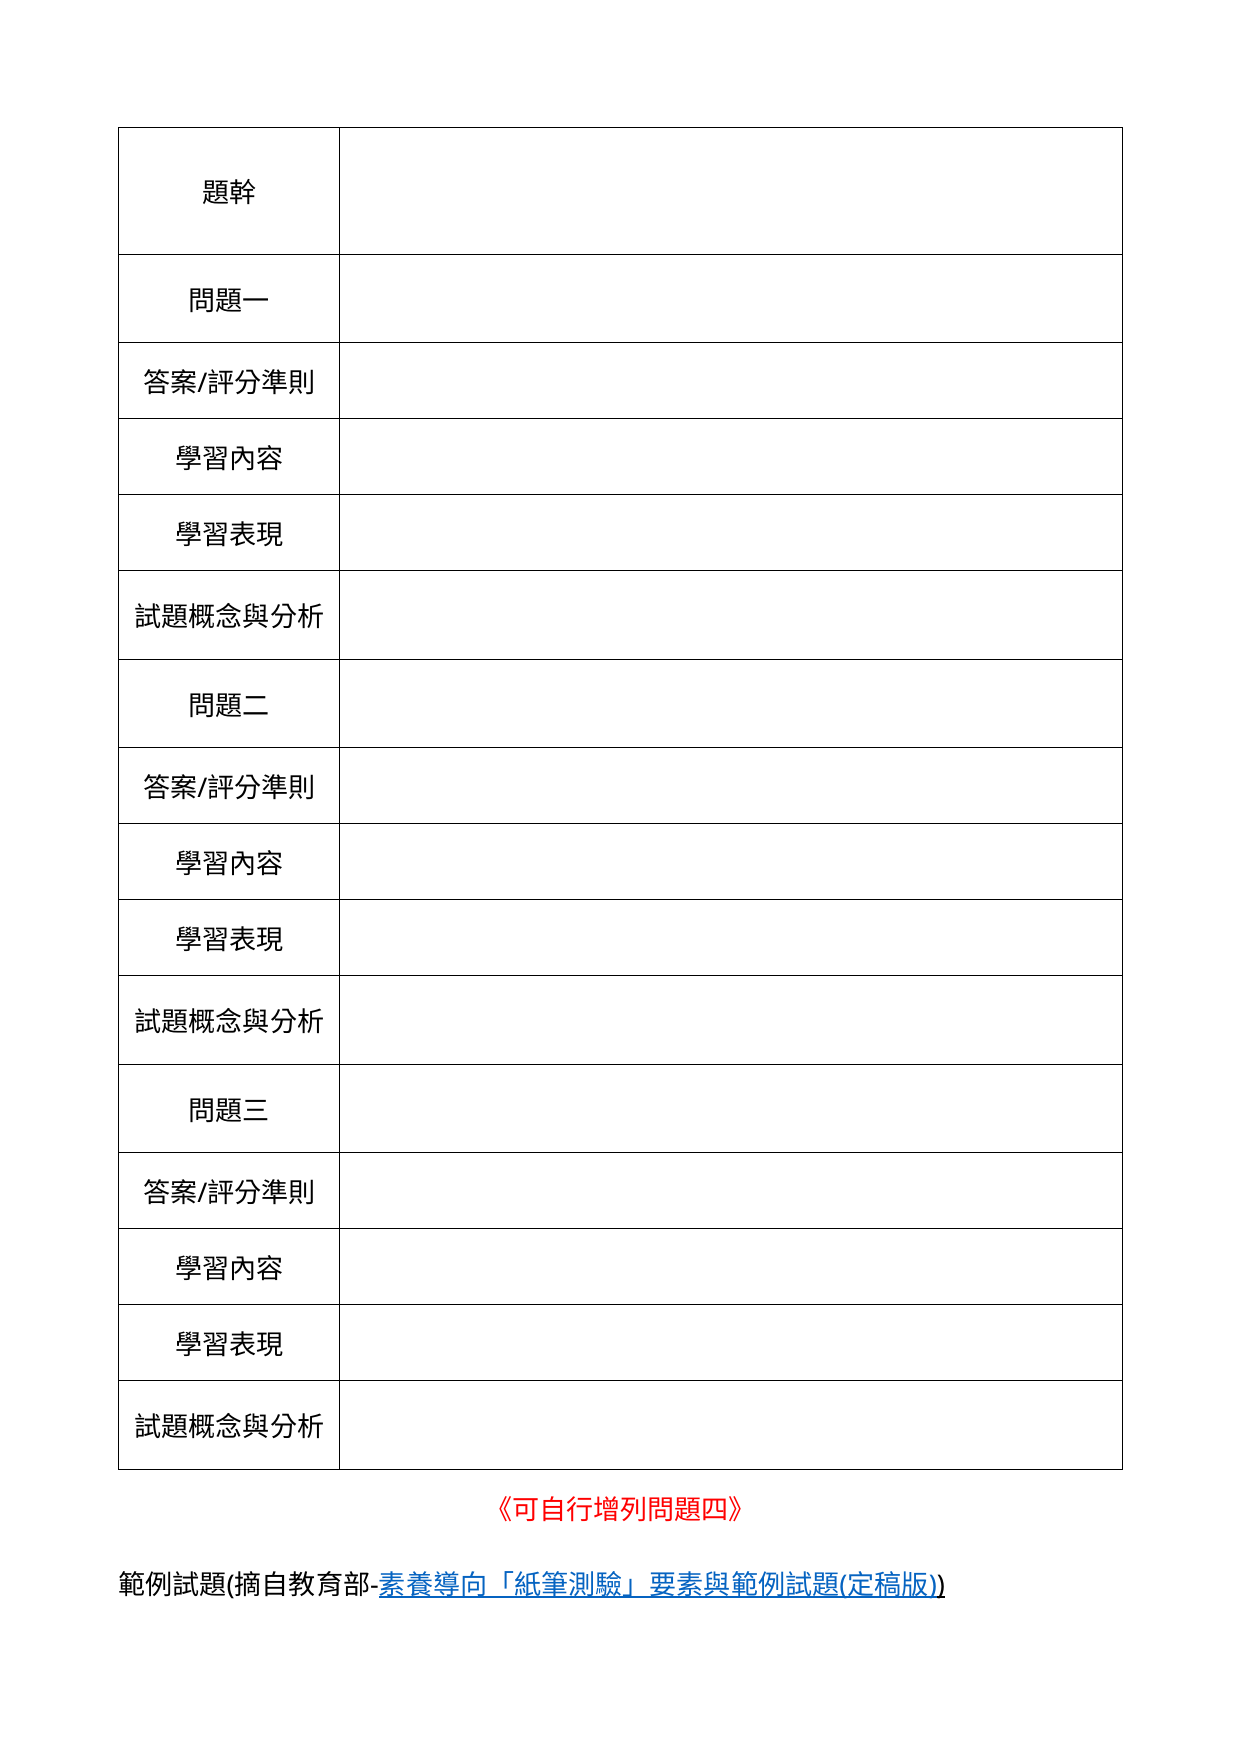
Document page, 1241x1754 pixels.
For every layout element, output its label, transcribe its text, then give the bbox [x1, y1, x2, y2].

table_cell 試題概念與分析 [119, 976, 339, 1064]
table_cell [340, 748, 1122, 823]
table_cell 學習內容 [119, 824, 339, 899]
table_cell [340, 128, 1122, 253]
table_cell [340, 419, 1122, 494]
table_cell 學習表現 [119, 900, 339, 975]
table_cell 問題三 [119, 1065, 339, 1152]
table_cell [340, 343, 1122, 418]
table_cell [340, 824, 1122, 899]
table_cell 學習內容 [119, 419, 339, 494]
table_cell 學習表現 [119, 1305, 339, 1380]
table_cell [340, 255, 1122, 342]
table_cell [340, 1065, 1122, 1152]
table_cell [340, 495, 1122, 570]
table_cell [340, 1153, 1122, 1228]
text 《可自行增列問題四》 [118, 1470, 1122, 1545]
table_cell 學習表現 [119, 495, 339, 570]
table_cell 問題一 [119, 255, 339, 342]
table_cell [340, 1305, 1122, 1380]
table_cell 題幹 [119, 128, 339, 253]
table_cell [340, 900, 1122, 975]
table_cell [340, 1381, 1122, 1469]
table_cell 問題二 [119, 660, 339, 747]
table_cell [340, 571, 1122, 658]
table_cell [340, 976, 1122, 1064]
table_cell 答案/評分準則 [119, 748, 339, 823]
table_cell 學習內容 [119, 1229, 339, 1304]
table_cell 試題概念與分析 [119, 1381, 339, 1469]
table_cell 答案/評分準則 [119, 1153, 339, 1228]
table_cell [340, 660, 1122, 747]
table_cell 答案/評分準則 [119, 343, 339, 418]
table_cell [340, 1229, 1122, 1304]
text 範例試題(摘自教育部-素養導向「紙筆測驗」要素與範例試題(定稿版)) [118, 1545, 1122, 1620]
table_cell 試題概念與分析 [119, 571, 339, 658]
